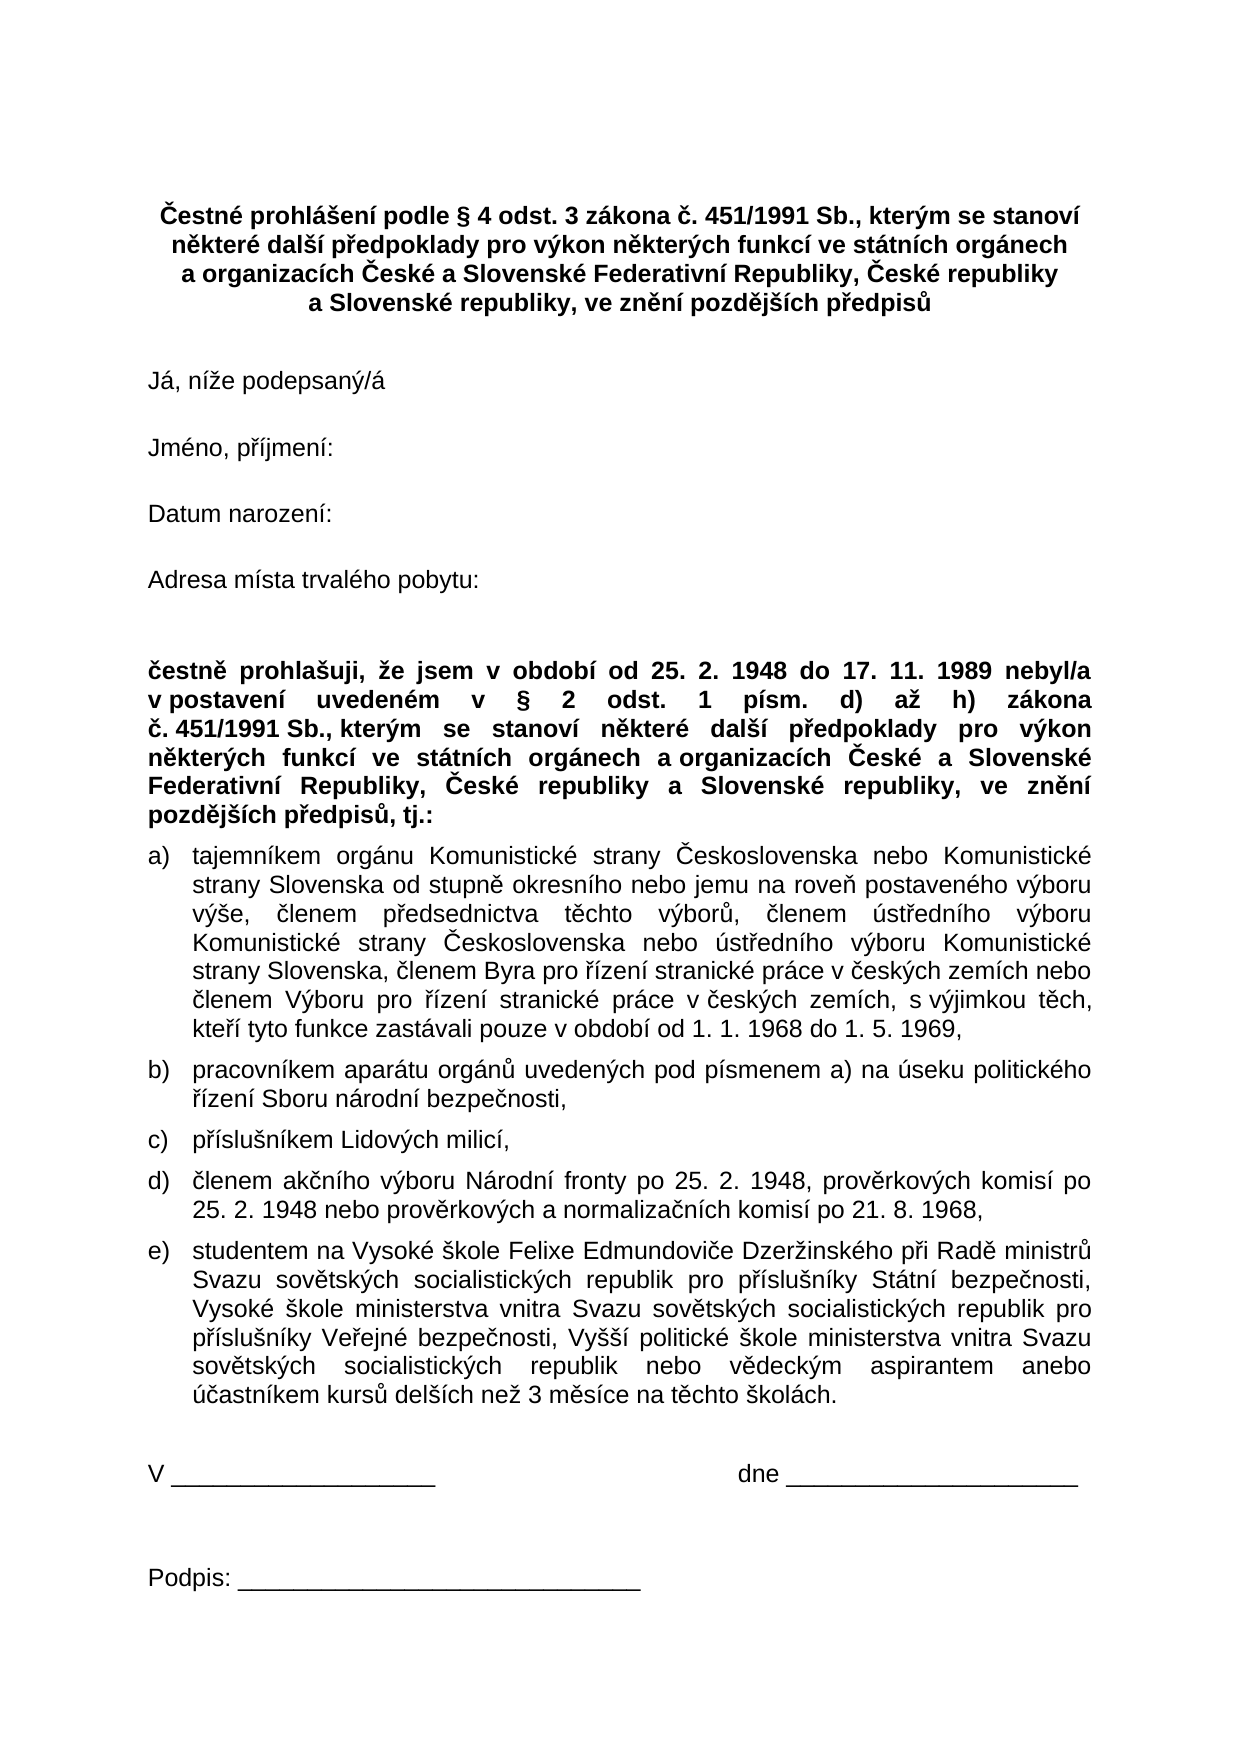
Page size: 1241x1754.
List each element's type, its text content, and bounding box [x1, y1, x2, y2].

list pracovníkem aparátu orgánů uvedených pod písmenem a) na úseku politického řízení Sboru národní bezpečnosti, [148, 1055, 1093, 1113]
text Adresa místa trvalého pobytu: [148, 565, 1093, 594]
list tajemníkem orgánu Komunistické strany Československa nebo Komunistické strany Slovenska od stupně okresního nebo jemu na roveň postaveného výboru výše, členem předsednictva těchto výborů, členem ústředního výboru Komunistické strany Československa nebo ústředního výboru Komunistické strany Slovenska, členem Byra pro řízení stranické práce v českých zemích nebo členem Výboru pro řízení stranické práce v českých zemích, s výjimkou těch, kteří tyto funkce zastávali pouze v období od 1. 1. 1968 do 1. 5. 1969, [148, 841, 1093, 1043]
text Podpis: _____________________________ [148, 1563, 1093, 1591]
text Jméno, příjmení: [148, 433, 1093, 461]
list členem akčního výboru Národní fronty po 25. 2. 1948, prověrkových komisí po 25. 2. 1948 nebo prověrkových a normalizačních komisí po 21. 8. 1968, [148, 1166, 1093, 1224]
list studentem na Vysoké škole Felixe Edmundoviče Dzeržinského při Radě ministrů Svazu sovětských socialistických republik pro příslušníky Státní bezpečnosti, Vysoké škole ministerstva vnitra Svazu sovětských socialistických republik pro příslušníky Veřejné bezpečnosti, Vyšší politické škole ministerstva vnitra Svazu sovětských socialistických republik nebo vědeckým aspirantem anebo účastníkem kursů delších než 3 měsíce na těchto školách. [148, 1236, 1093, 1409]
text Datum narození: [148, 499, 1093, 528]
text V ___________________ dne _____________________ [148, 1459, 1093, 1488]
text Čestné prohlášení podle § 4 odst. 3 zákona č. 451/1991 Sb., kterým se stanoví některé další předpoklady pro výkon některých funkcí ve státních orgánech a organizacích České a Slovenské Federativní Republiky, České republiky a Slovenské republiky, ve znění pozdějších předpisů [148, 201, 1093, 316]
text čestně prohlašuji, že jsem v období od 25. 2. 1948 do 17. 11. 1989 nebyl/a v postavení uvedeném v § 2 odst. 1 písm. d) až h) zákona č. 451/1991 Sb., kterým se stanoví některé další předpoklady pro výkon některých funkcí ve státních orgánech a organizacích České a Slovenské Federativní Republiky, České republiky a Slovenské republiky, ve znění pozdějších předpisů, tj.: [148, 656, 1093, 829]
list příslušníkem Lidových milicí, [148, 1125, 1093, 1154]
text Já, níže podepsaný/á [148, 366, 1093, 395]
